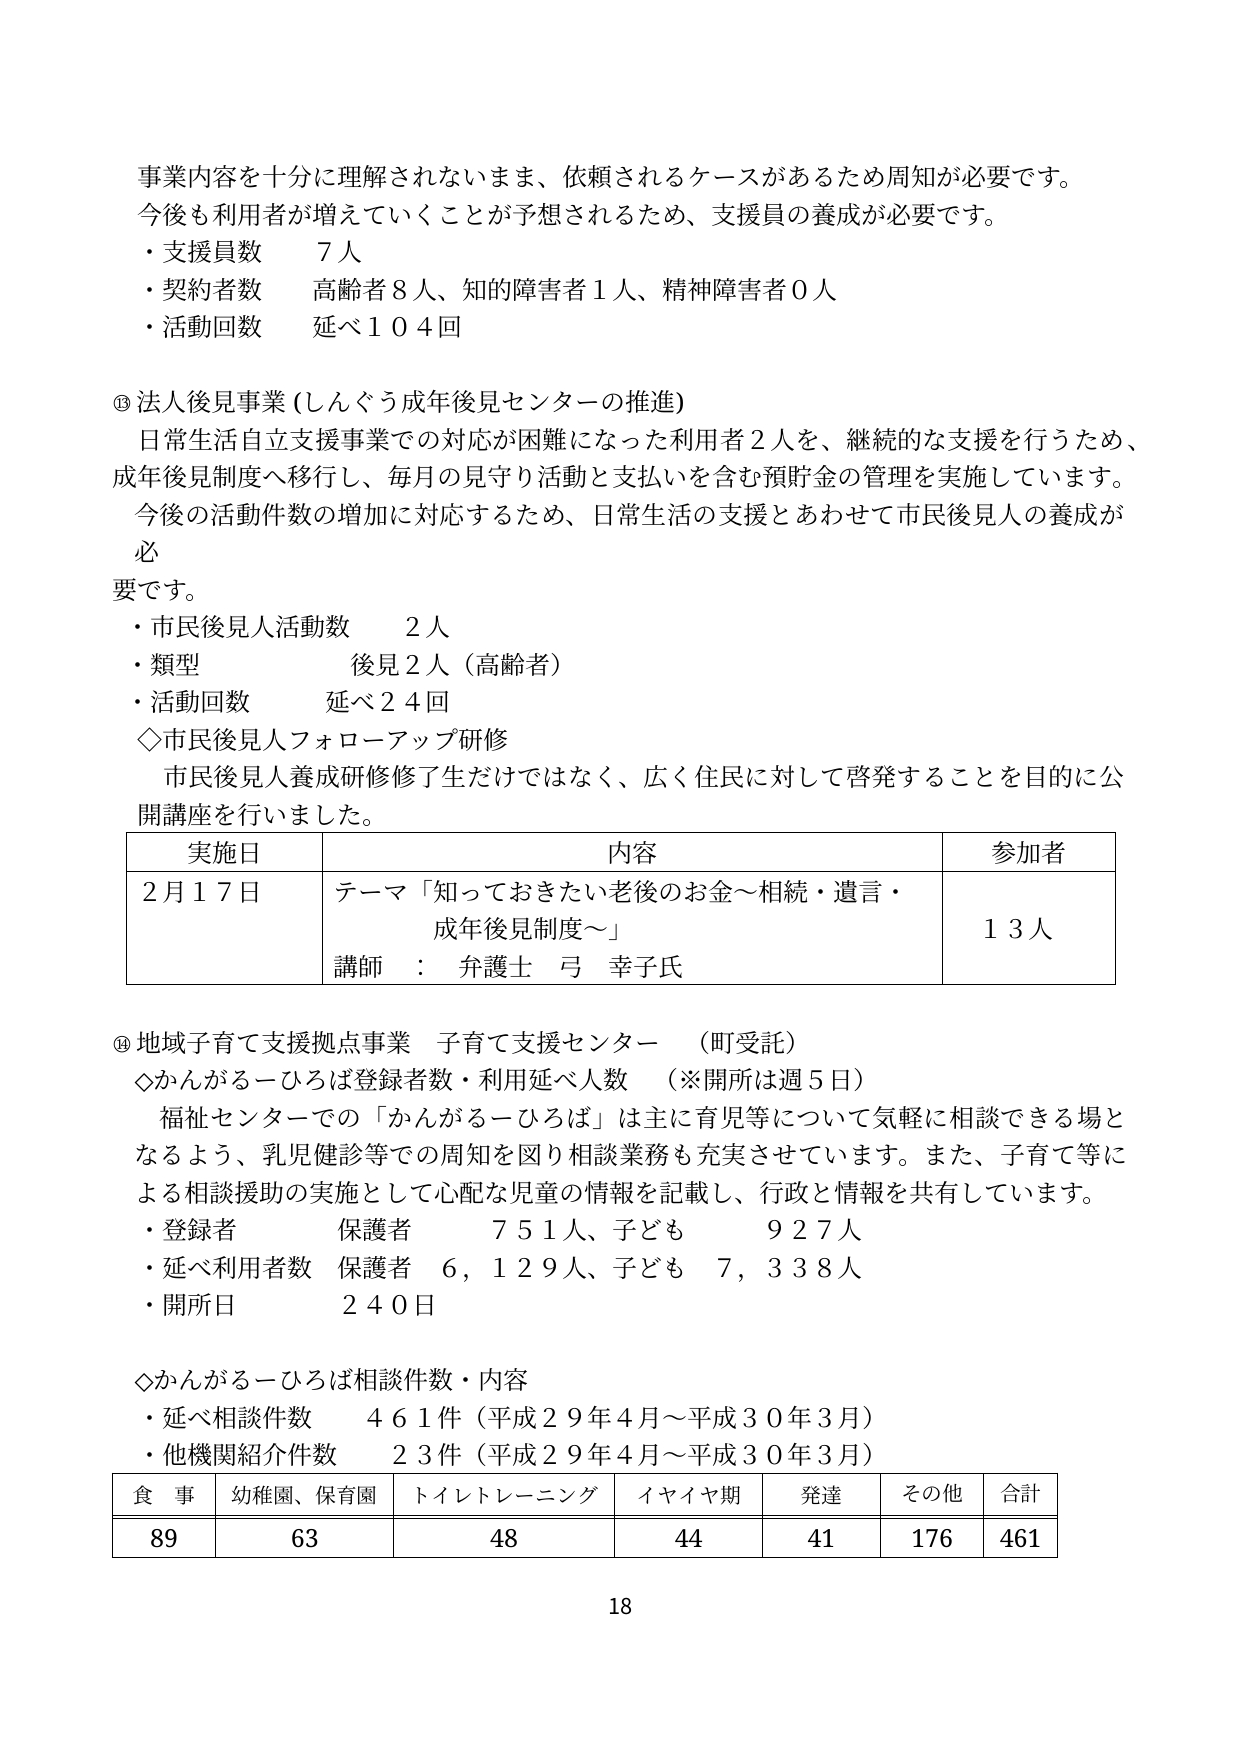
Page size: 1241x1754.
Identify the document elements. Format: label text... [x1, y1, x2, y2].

text ◇かんがるーひろば登録者数・利用延べ人数 （※開所は週５日） [134, 1060, 1128, 1098]
table_cell １３人 [943, 872, 1115, 984]
text ・活動回数 延べ１０４回 [112, 307, 1128, 344]
text 事業内容を十分に理解されないまま、依頼されるケースがあるため周知が必要です。 [112, 157, 1128, 194]
table_cell 176 [881, 1519, 983, 1557]
table_header 実施日 [127, 833, 322, 871]
table_header トイレトレーニング [394, 1474, 614, 1514]
table_cell 41 [763, 1519, 880, 1557]
table_header その他 [881, 1474, 983, 1514]
text ・活動回数 延べ２４回 [112, 682, 1128, 719]
table_header 内容 [323, 833, 942, 871]
table_header 合計 [984, 1474, 1057, 1514]
table_header 食 事 [113, 1474, 215, 1514]
text ・市民後見人活動数 ２人 [112, 607, 1128, 644]
text ◇かんがるーひろば相談件数・内容 [134, 1360, 1128, 1398]
text 日常生活自立支援事業での対応が困難になった利用者２人を、継続的な支援を行うため、成年後見制度へ移行し、毎月の見守り活動と支払いを含む預貯金の管理を実施しています。 [112, 419, 1128, 494]
text ・契約者数 高齢者８人、知的障害者１人、精神障害者０人 [112, 269, 1128, 307]
text 市民後見人養成研修修了生だけではなく、広く住民に対して啓発することを目的に公開講座を行いました。 [112, 757, 1128, 832]
table_cell 44 [615, 1519, 762, 1557]
table_cell 461 [984, 1519, 1057, 1557]
text 今後の活動件数の増加に対応するため、日常生活の支援とあわせて市民後見人の養成が必 [134, 494, 1128, 569]
text ・他機関紹介件数 ２３件（平成２９年４月～平成３０年３月） [112, 1435, 1128, 1473]
text ⑭地域子育て支援拠点事業 子育て支援センター （町受託） [112, 1023, 1128, 1060]
table_header 幼稚園、保育園 [216, 1474, 393, 1514]
table_cell 89 [113, 1519, 215, 1557]
table_cell 63 [216, 1519, 393, 1557]
text ・類型 後見２人（高齢者） [112, 644, 1128, 682]
text ・開所日 ２４０日 [112, 1285, 1128, 1323]
text ・延べ相談件数 ４６１件（平成２９年４月～平成３０年３月） [112, 1398, 1128, 1435]
text ⑬法人後見事業 (しんぐう成年後見センターの推進) [112, 382, 1128, 419]
table_header 参加者 [943, 833, 1115, 871]
table_cell 48 [394, 1519, 614, 1557]
text ◇市民後見人フォローアップ研修 [112, 719, 1128, 757]
table_cell ２月１７日 [127, 872, 322, 984]
text 今後も利用者が増えていくことが予想されるため、支援員の養成が必要です。 [112, 194, 1128, 232]
text ・登録者 保護者 ７５１人、子ども ９２７人 [112, 1210, 1128, 1248]
table_cell テーマ「知っておきたい老後のお金～相続・遺言・ 成年後見制度～」 講師 ： 弁護士 弓 幸子氏 [323, 872, 942, 984]
text 福祉センターでの「かんがるーひろば」は主に育児等について気軽に相談できる場となるよう、乳児健診等での周知を図り相談業務も充実させています。また、子育て等による相談援助の実施として心配な児童の情報を記載し、行政と情報を共有しています。 [134, 1098, 1128, 1210]
text ・延べ利用者数 保護者 ６，１２９人、子ども ７，３３８人 [112, 1248, 1128, 1285]
text ・支援員数 ７人 [112, 232, 1128, 269]
table_header 発達 [763, 1474, 880, 1514]
text 要です。 [112, 569, 1128, 607]
table_header イヤイヤ期 [615, 1474, 762, 1514]
